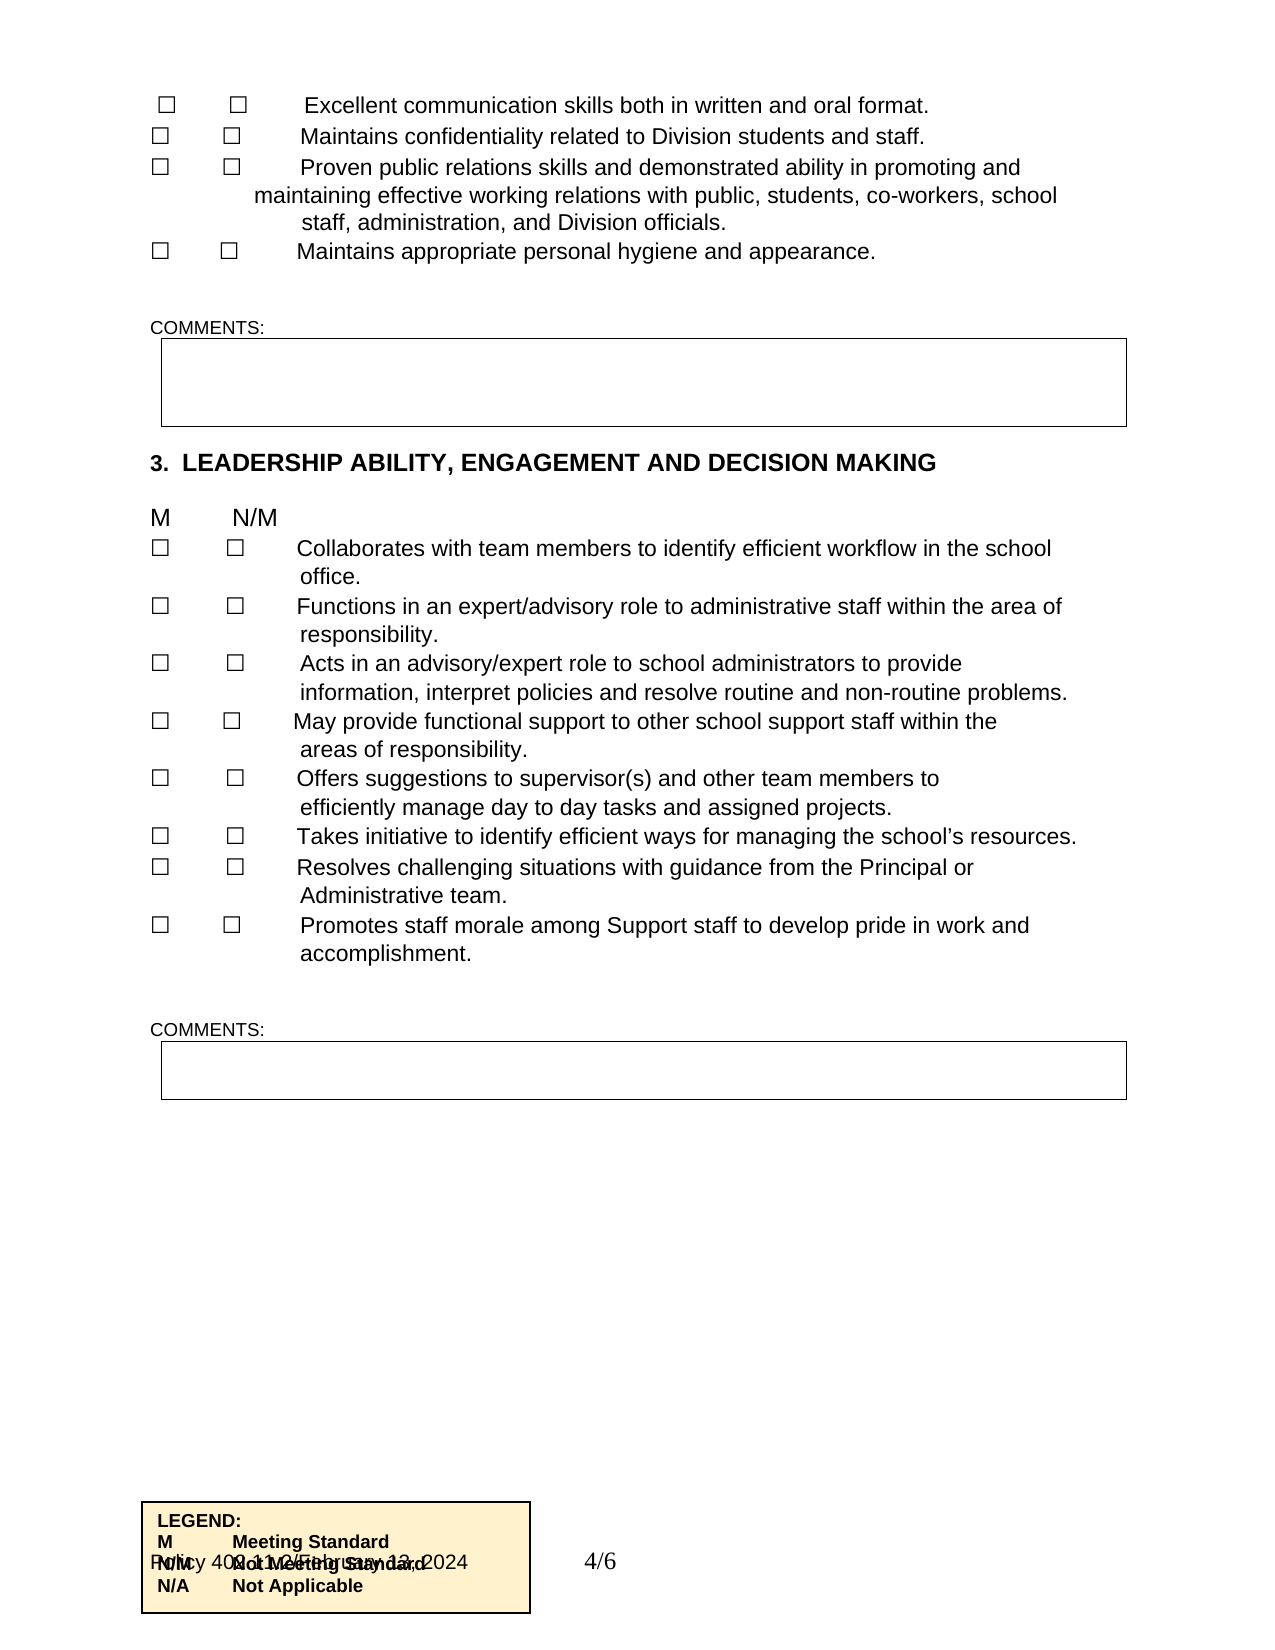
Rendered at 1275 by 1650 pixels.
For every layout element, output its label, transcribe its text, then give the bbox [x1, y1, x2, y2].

text Maintains appropriate personal hygiene and appearance. [150, 235, 1125, 266]
text Resolves challenging situations with guidance from the Principal or [150, 851, 1125, 882]
text Administrative team. [225, 882, 1125, 909]
text efficiently manage day to day tasks and assigned projects. [225, 794, 1125, 820]
text areas of responsibility. [300, 736, 1125, 762]
text information, interpret policies and resolve routine and non-routine problems. [225, 678, 1125, 705]
text Acts in an advisory/expert role to school administrators to provide [150, 647, 1125, 678]
text Functions in an expert/advisory role to administrative staff within the area of [150, 589, 1125, 621]
text accomplishment. [150, 940, 1125, 966]
text staff, administration, and Division officials. [225, 209, 1125, 235]
text Takes initiative to identify efficient ways for managing the school’s resources. [150, 820, 1125, 851]
text maintaining effective working relations with public, students, co-workers, school [206, 182, 1125, 209]
text COMMENTS: [150, 317, 1125, 338]
text May provide functional support to other school support staff within the [150, 705, 1125, 736]
text Excellent communication skills both in written and oral format. [150, 89, 1125, 120]
table_header [162, 1042, 1126, 1099]
text Promotes staff morale among Support staff to develop pride in work and [150, 909, 1125, 940]
text M N/M [150, 503, 1125, 532]
text office. [225, 563, 1125, 589]
text COMMENTS: [150, 1019, 1125, 1041]
text Maintains confidentiality related to Division students and staff. [150, 120, 1125, 151]
text Offers suggestions to supervisor(s) and other team members to [150, 762, 1125, 794]
text responsibility. [150, 621, 1125, 647]
text Collaborates with team members to identify efficient workflow in the school [150, 532, 1125, 563]
table_header [162, 339, 1126, 426]
text Proven public relations skills and demonstrated ability in promoting and [150, 151, 1125, 182]
text 3. LEADERSHIP ABILITY, ENGAGEMENT AND DECISION MAKING [150, 448, 1125, 477]
